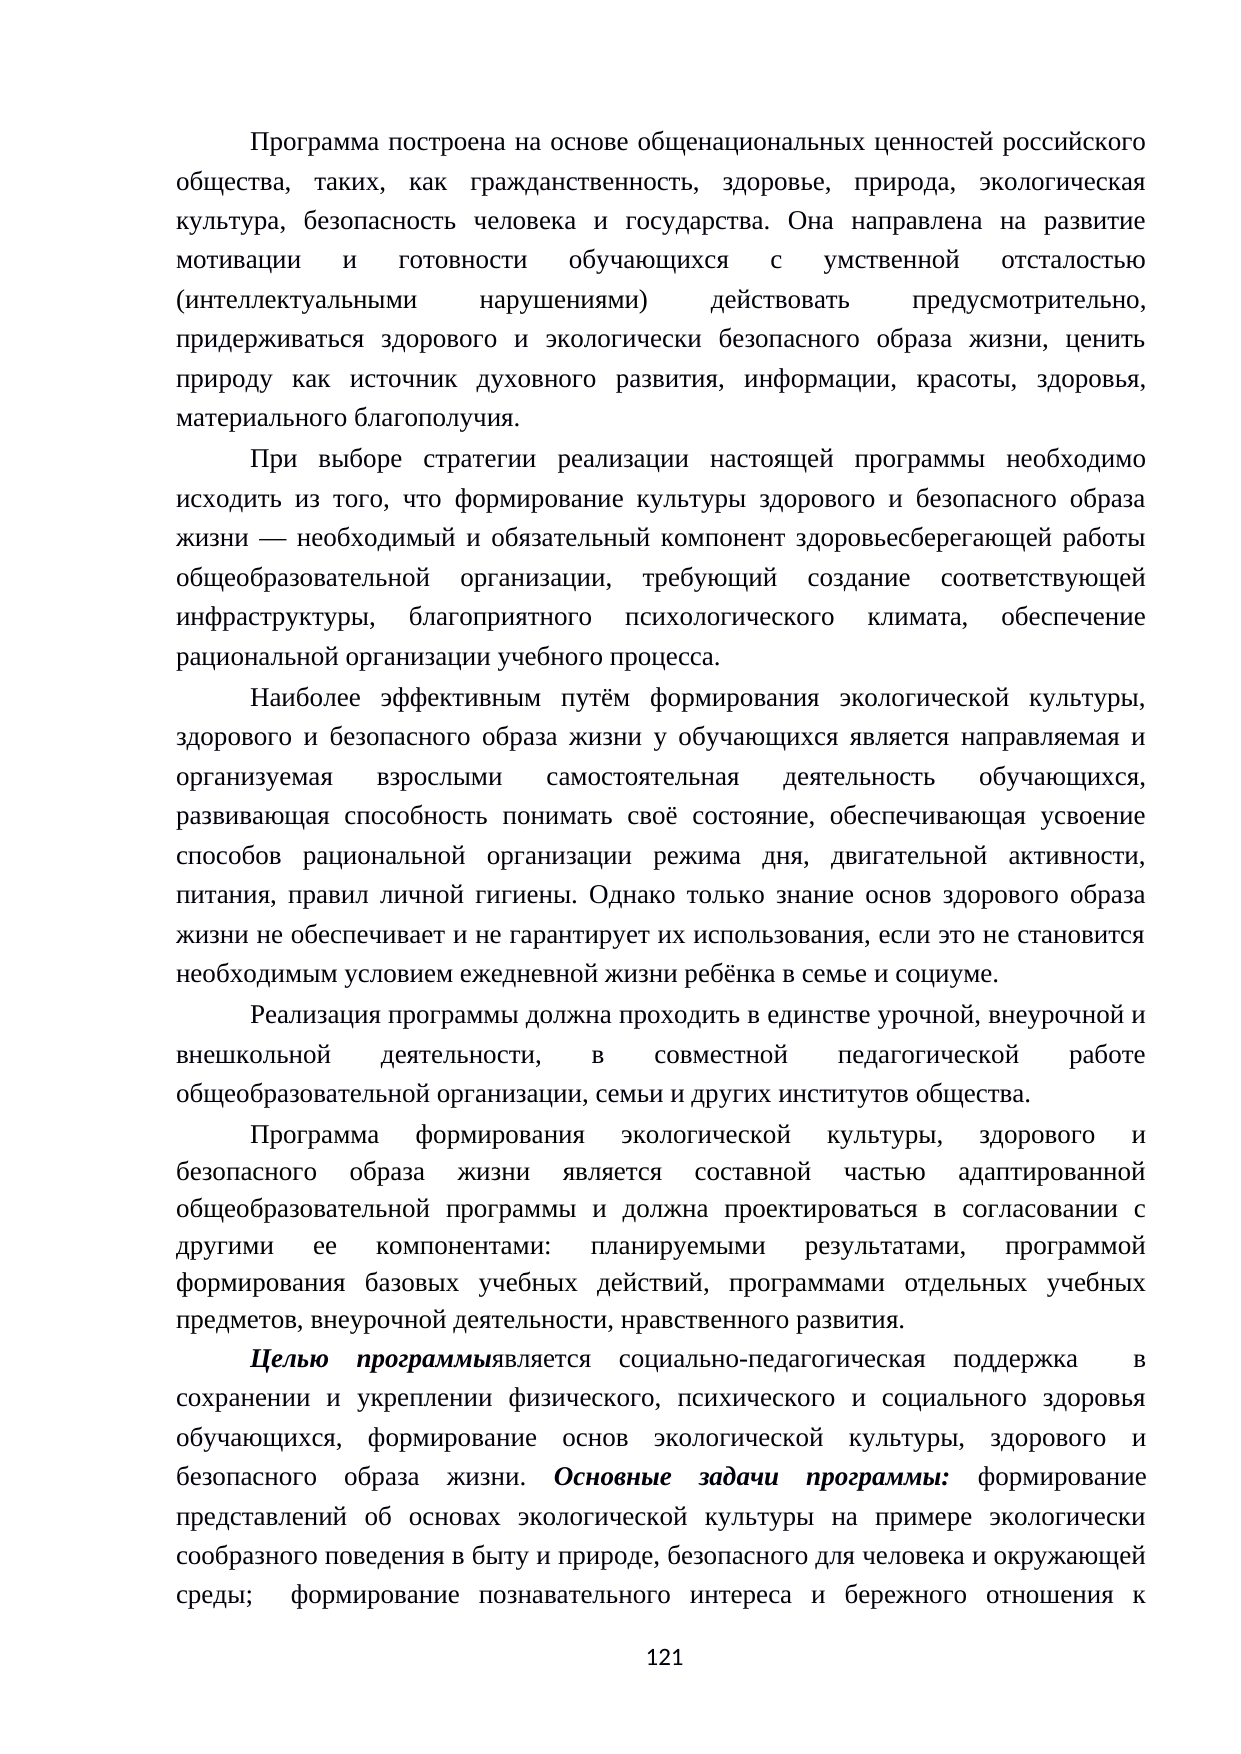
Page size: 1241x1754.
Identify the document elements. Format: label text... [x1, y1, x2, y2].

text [176, 1342, 1147, 1610]
text Программа построена на основе общенациональных ценностей российского общества, таких, как гражданственность, здоровье, природа, экологическая культура, безопасность человека и государства. Она направлена на развитие мотивации и готовности обучающихся с умственной отсталостью (интеллектуальными нарушениями) действовать предусмотрительно, придерживаться здорового и экологически безопасного образа жизни, ценить природу как источник духовного развития, информации, красоты, здоровья, материального благополучия. [176, 125, 1147, 433]
text При выборе стратегии реализации настоящей программы необходимо исходить из того, что формирование культуры здорового и безопасного образа жизни — необходимый и обязательный компонент здоровьесберегающей работы общеобразовательной организации, требующий создание соответствующей инфраструктуры, благоприятного психологического климата, обеспечение рациональной организации учебного процесса. [176, 443, 1147, 671]
text Реализация программы должна проходить в единстве урочной, внеурочной и внешкольной деятельности, в совместной педагогической работе общеобразовательной организации, семьи и других институтов общества. [176, 998, 1147, 1108]
text Программа формирования экологической культуры, здорового и безопасного образа жизни является составной частью адаптированной общеобразовательной программы и должна проектироваться в согласовании с другими ее компонентами: планируемыми результатами, программой формирования базовых учебных действий, программами отдельных учебных предметов, внеурочной деятельности, нравственного развития. [176, 1118, 1147, 1334]
text Наиболее эффективным путём формирования экологической культуры, здорового и безопасного образа жизни у обучающихся является направляемая и организуемая взрослыми самостоятельная деятельность обучающихся, развивающая способность понимать своё состояние, обеспечивающая усвоение способов рациональной организации режима дня, двигательной активности, питания, правил личной гигиены. Однако только знание основ здорового образа жизни не обеспечивает и не гарантирует их использования, если это не становится необходимым условием ежедневной жизни ребёнка в семье и социуме. [176, 681, 1147, 988]
